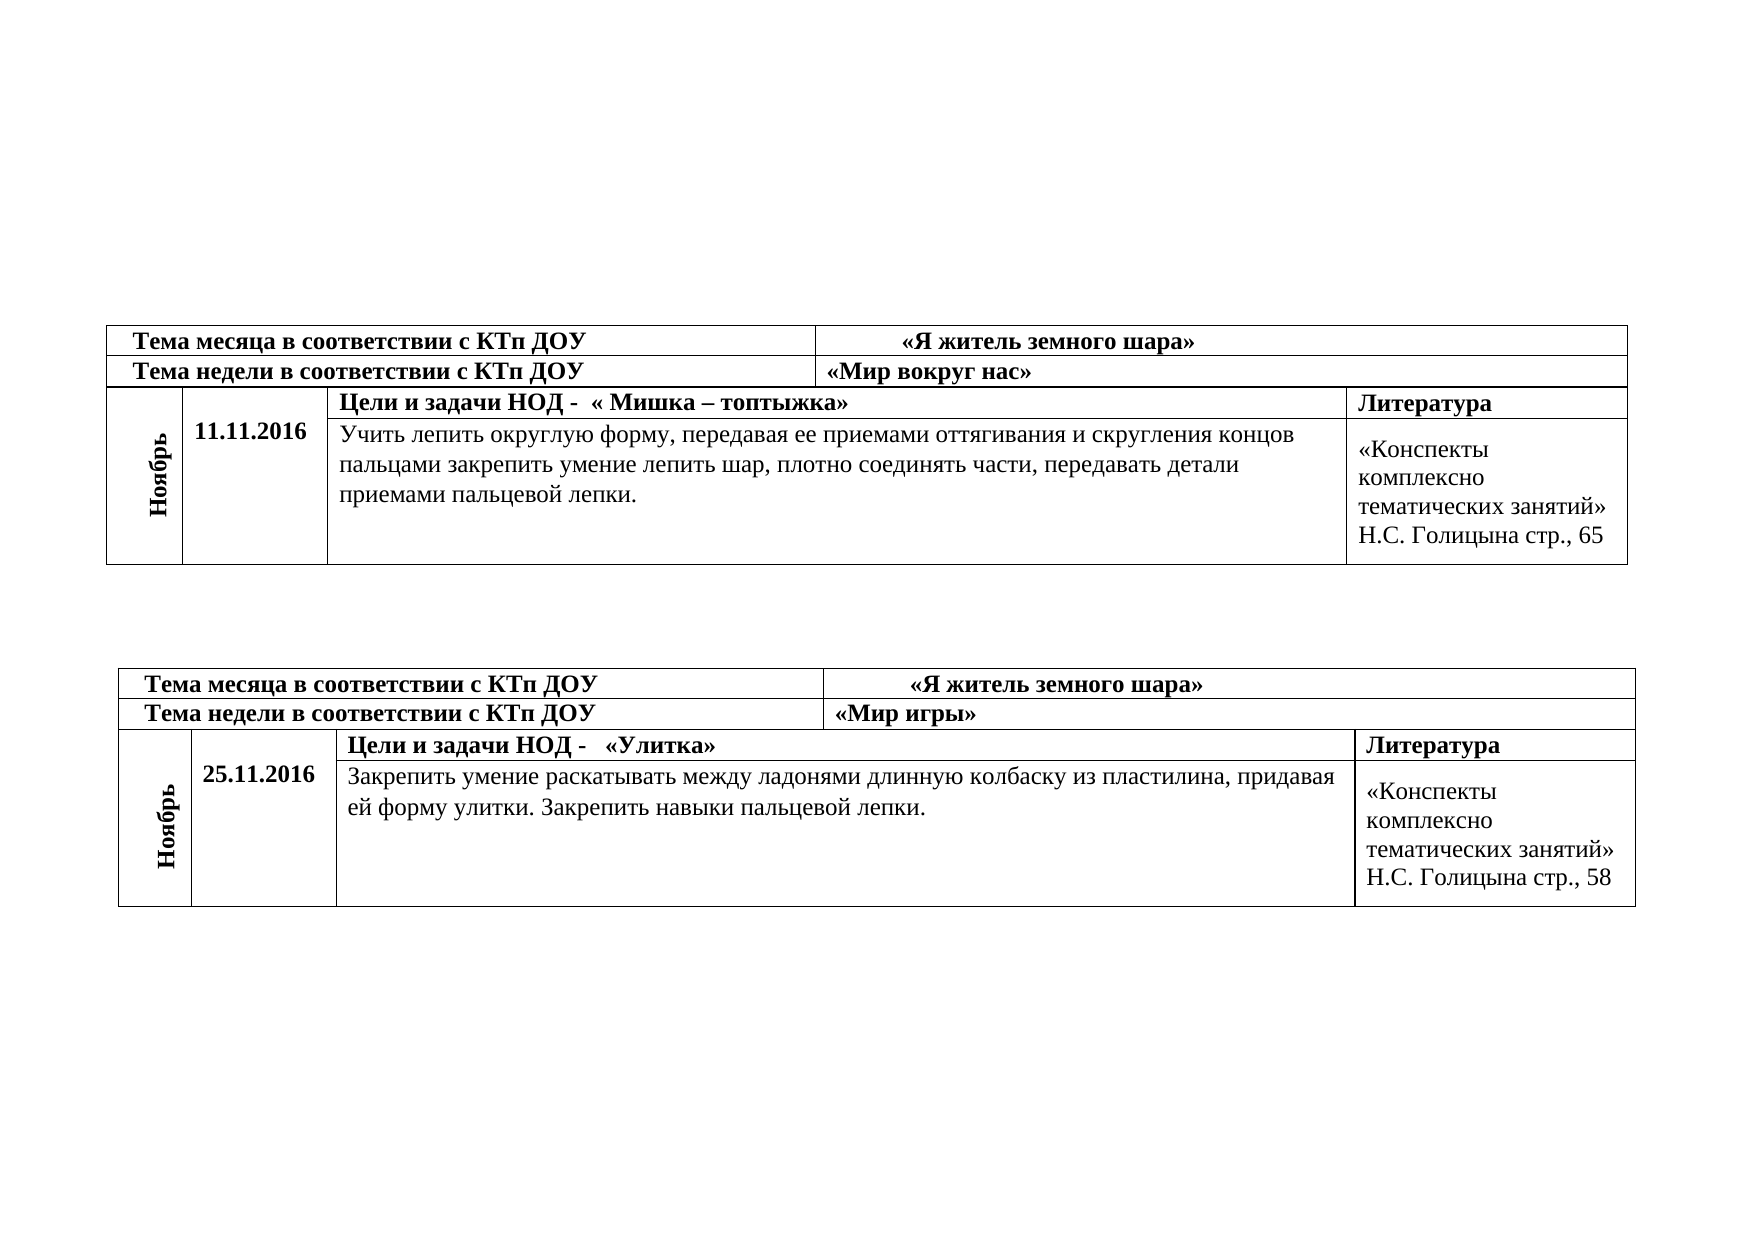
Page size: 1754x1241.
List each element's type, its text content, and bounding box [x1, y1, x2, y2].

table_cell «Конспекты комплексно тематических занятий» Н.С. Голицына стр., 58 [1356, 761, 1635, 906]
table_header «Я житель земного шара» [824, 669, 1635, 697]
table_cell Ноябрь [107, 388, 182, 563]
table_cell Цели и задачи НОД - « Мишка – топтыжка» [328, 388, 1346, 418]
table_cell Учить лепить округлую форму, передавая ее приемами оттягивания и скругления концов пальцами закрепить умение лепить шар, плотно соединять части, передавать детали приемами пальцевой лепки. [328, 419, 1346, 563]
table_cell 25.11.2016 [192, 730, 336, 906]
table_cell Литература [1356, 730, 1635, 760]
table_cell Ноябрь [119, 730, 191, 906]
table_header Тема месяца в соответствии с КТп ДОУ [107, 326, 815, 355]
table_cell Тема недели в соответствии с КТп ДОУ [119, 699, 823, 729]
table_cell «Мир игры» [824, 699, 1635, 729]
table_cell Закрепить умение раскатывать между ладонями длинную колбаску из пластилина, придавая ей форму улитки. Закрепить навыки пальцевой лепки. [337, 761, 1354, 906]
table_cell 11.11.2016 [183, 388, 327, 563]
table_cell Тема недели в соответствии с КТп ДОУ [107, 356, 815, 386]
table_header Тема месяца в соответствии с КТп ДОУ [119, 669, 823, 697]
table_header «Я житель земного шара» [816, 326, 1627, 355]
table_cell «Мир вокруг нас» [816, 356, 1627, 386]
table_cell Литература [1347, 388, 1627, 418]
table_cell Цели и задачи НОД - «Улитка» [337, 730, 1354, 760]
table_cell «Конспекты комплексно тематических занятий» Н.С. Голицына стр., 65 [1347, 419, 1627, 563]
